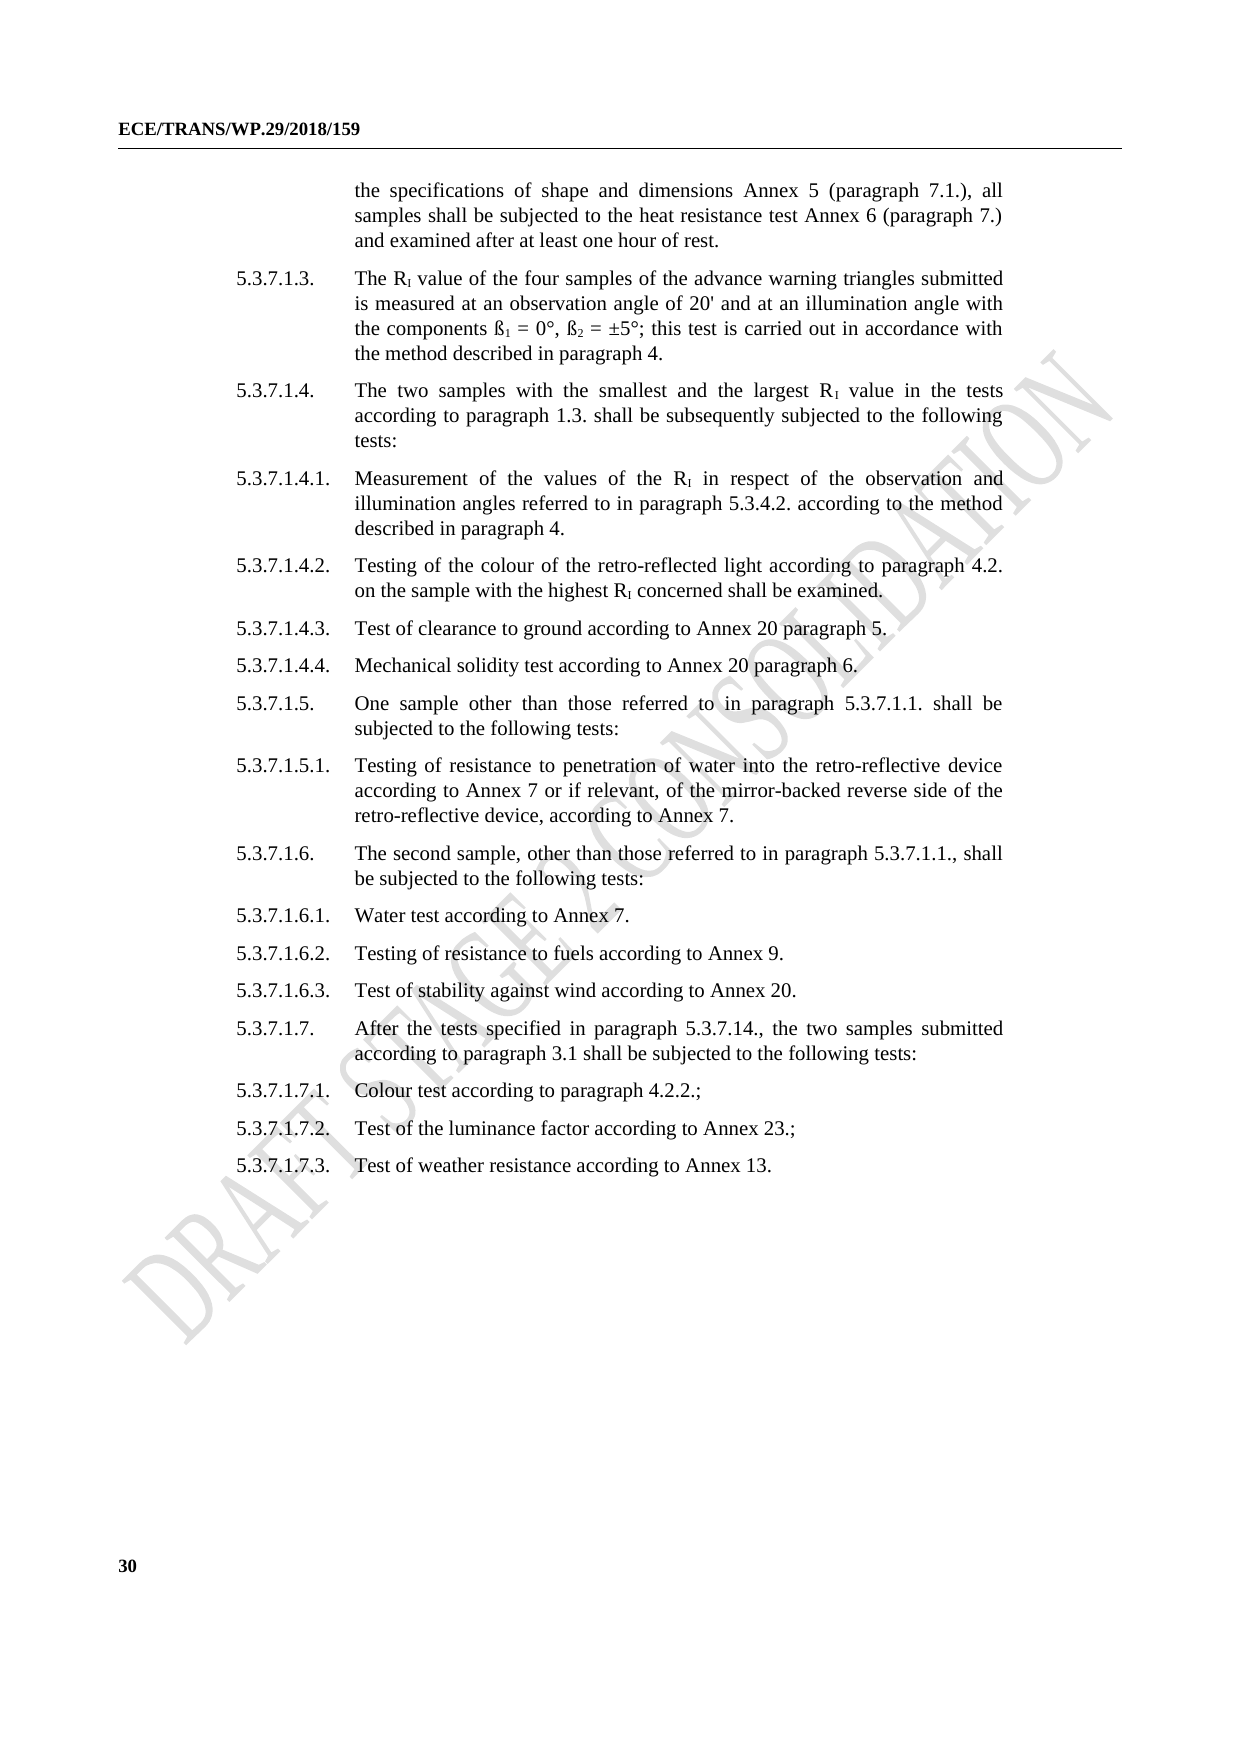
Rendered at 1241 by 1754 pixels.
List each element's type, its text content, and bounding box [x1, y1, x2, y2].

text 5.3.7.1.4.2. Testing of the colour of the retro-reflected light according to paragraph 4.2. on the sample with the highest RI concerned shall be examined. [236, 552, 1004, 602]
text 5.3.7.1.4.4. Mechanical solidity test according to Annex 20 paragraph 6. [236, 652, 1004, 677]
text 5.3.7.1.6.1. Water test according to Annex 7. [236, 902, 1004, 927]
text 5.3.7.1.6.2. Testing of resistance to fuels according to Annex 9. [236, 940, 1004, 965]
text 5.3.7.1.6.3. Test of stability against wind according to Annex 20. [236, 977, 1004, 1002]
text 5.3.7.1.7.3. Test of weather resistance according to Annex 13. [236, 1152, 1004, 1177]
text 5.3.7.1.4. The two samples with the smallest and the largest RI value in the tests according to paragraph 1.3. shall be subsequently subjected to the following tests: [236, 377, 1004, 452]
text 5.3.7.1.5.1. Testing of resistance to penetration of water into the retro-reflective device according to Annex 7 or if relevant, of the mirror-backed reverse side of the retro-reflective device, according to Annex 7. [236, 752, 1004, 827]
text 5.3.7.1.4.1. Measurement of the values of the RI in respect of the observation and illumination angles referred to in paragraph 5.3.4.2. according to the method described in paragraph 4. [236, 465, 1004, 540]
text 5.3.7.1.7.1. Colour test according to paragraph 4.2.2.; [236, 1077, 1004, 1102]
text 5.3.7.1.7. After the tests specified in paragraph 5.3.7.14., the two samples submitted according to paragraph 3.1 shall be subjected to the following tests: [236, 1015, 1004, 1065]
text 5.3.7.1.6. The second sample, other than those referred to in paragraph 5.3.7.1.1., shall be subjected to the following tests: [236, 840, 1004, 890]
text 5.3.7.1.7.2. Test of the luminance factor according to Annex 23.; [236, 1115, 1004, 1140]
text 5.3.7.1.3. The RI value of the four samples of the advance warning triangles submitted is measured at an observation angle of 20' and at an illumination angle with the components ß1 = 0°, ß2 = ±5°; this test is carried out in accordance with the method described in paragraph 4. [236, 265, 1004, 365]
text 5.3.7.1.5. One sample other than those referred to in paragraph 5.3.7.1.1. shall be subjected to the following tests: [236, 690, 1004, 740]
text 5.3.7.1.4.3. Test of clearance to ground according to Annex 20 paragraph 5. [236, 615, 1004, 640]
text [236, 177, 1004, 252]
